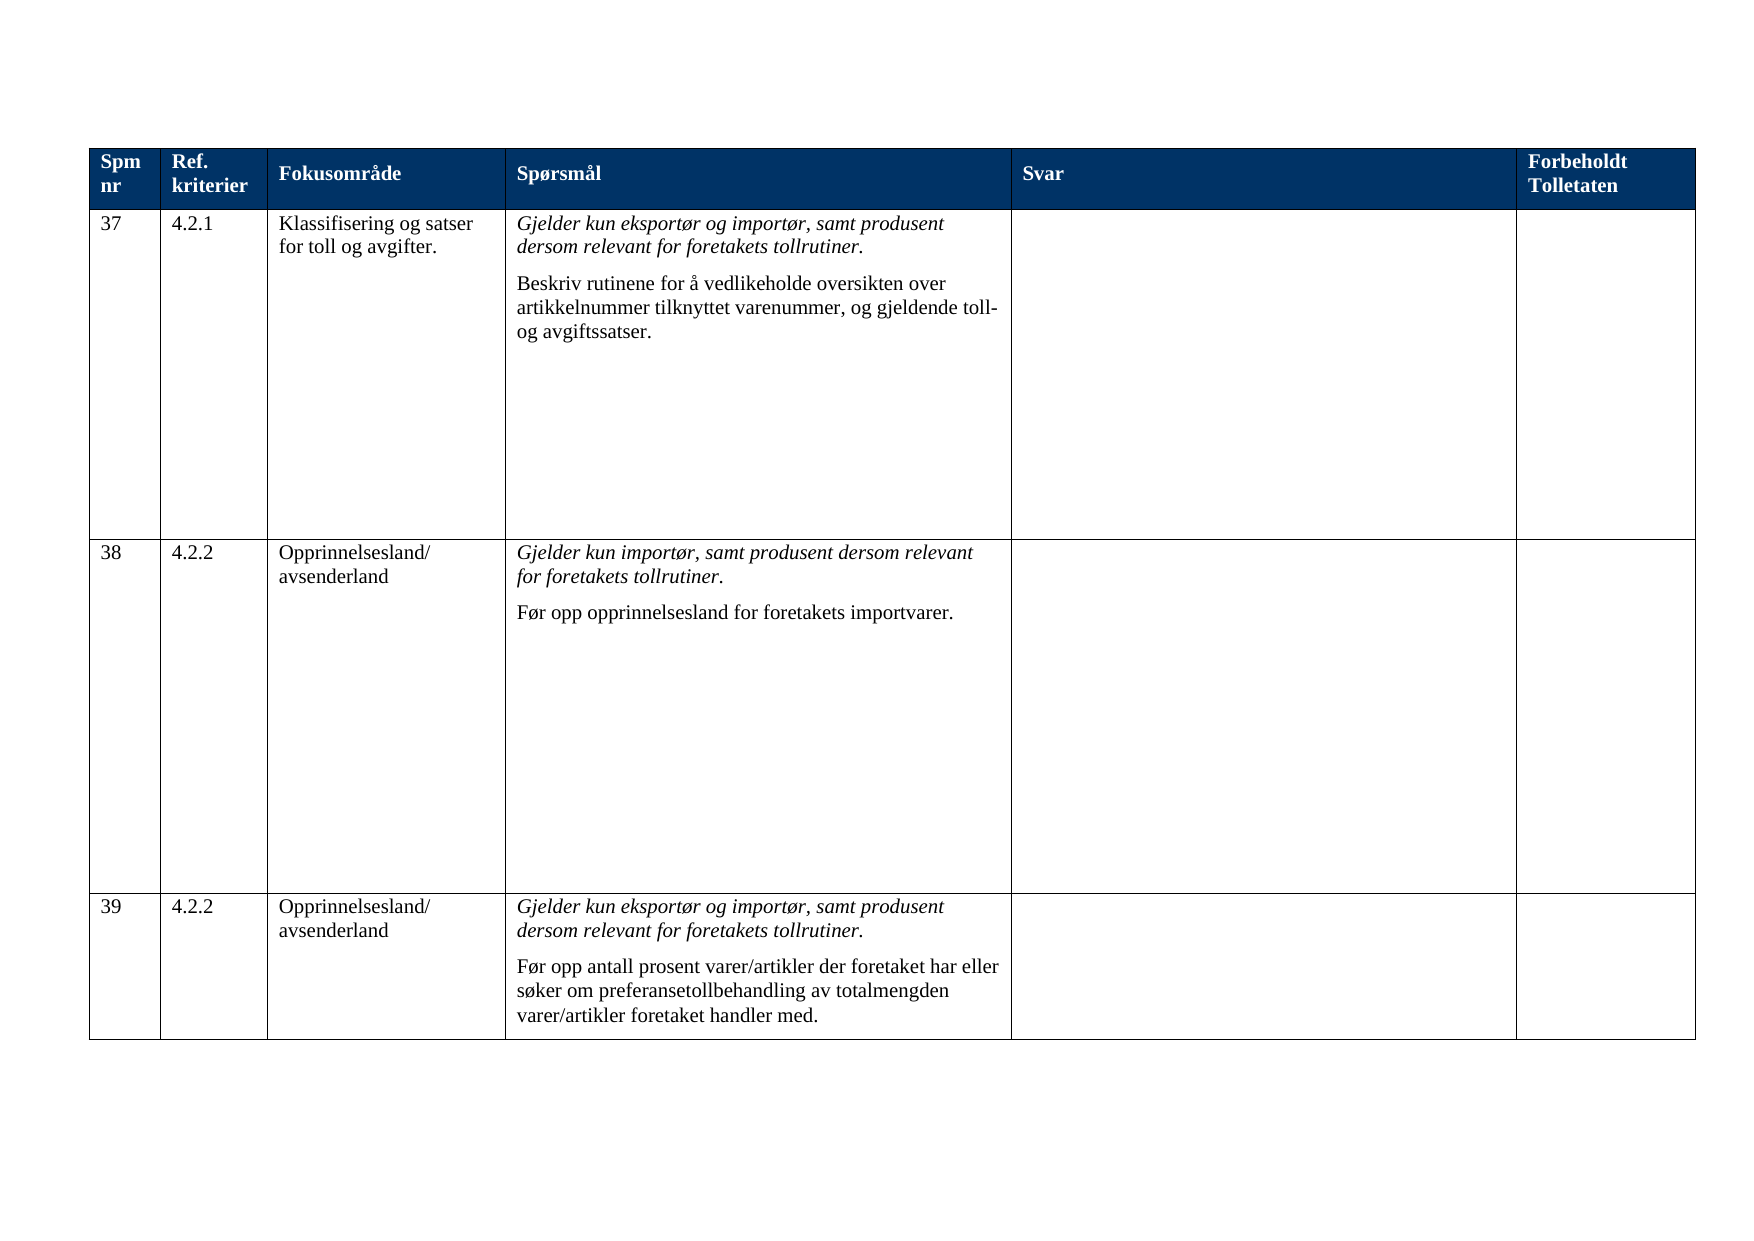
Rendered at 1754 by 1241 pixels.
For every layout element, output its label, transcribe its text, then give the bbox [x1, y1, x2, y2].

table_header Spørsmål [506, 149, 1011, 209]
table_cell [1517, 540, 1695, 893]
table_cell 38 [90, 540, 160, 893]
table_cell Gjelder kun importør, samt produsent dersom relevant for foretakets tollrutiner. Før opp opprinnelsesland for foretakets importvarer. [506, 540, 1011, 893]
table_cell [268, 210, 505, 538]
table_header Fokusområde [268, 149, 505, 209]
table_header Ref. kriterier [161, 149, 267, 209]
table_header Forbeholdt Tolletaten [1517, 149, 1695, 209]
table_cell Opprinnelsesland/ avsenderland [268, 894, 505, 1039]
table_cell [1012, 540, 1516, 893]
table_cell Opprinnelsesland/ avsenderland [268, 540, 505, 893]
table_cell [1012, 894, 1516, 1039]
table_cell Gjelder kun eksportør og importør, samt produsent dersom relevant for foretakets tollrutiner. Før opp antall prosent varer/artikler der foretaket har eller søker om preferansetollbehandling av totalmengden varer/artikler foretaket handler med. [506, 894, 1011, 1039]
table_header Svar [1012, 149, 1516, 209]
table_header Spm nr [90, 149, 160, 209]
table_cell [1517, 894, 1695, 1039]
table_cell 4.2.2 [161, 540, 267, 893]
table_cell Gjelder kun eksportør og importør, samt produsent dersom relevant for foretakets tollrutiner. Beskriv rutinene for å vedlikeholde oversikten over artikkelnummer tilknyttet varenummer, og gjeldende toll- og avgiftssatser. [506, 210, 1011, 538]
table_cell 4.2.1 [161, 210, 267, 538]
table_cell 37 [90, 210, 160, 538]
table_cell [1012, 210, 1516, 538]
table_cell [1517, 210, 1695, 538]
table_cell 39 [90, 894, 160, 1039]
table_cell 4.2.2 [161, 894, 267, 1039]
